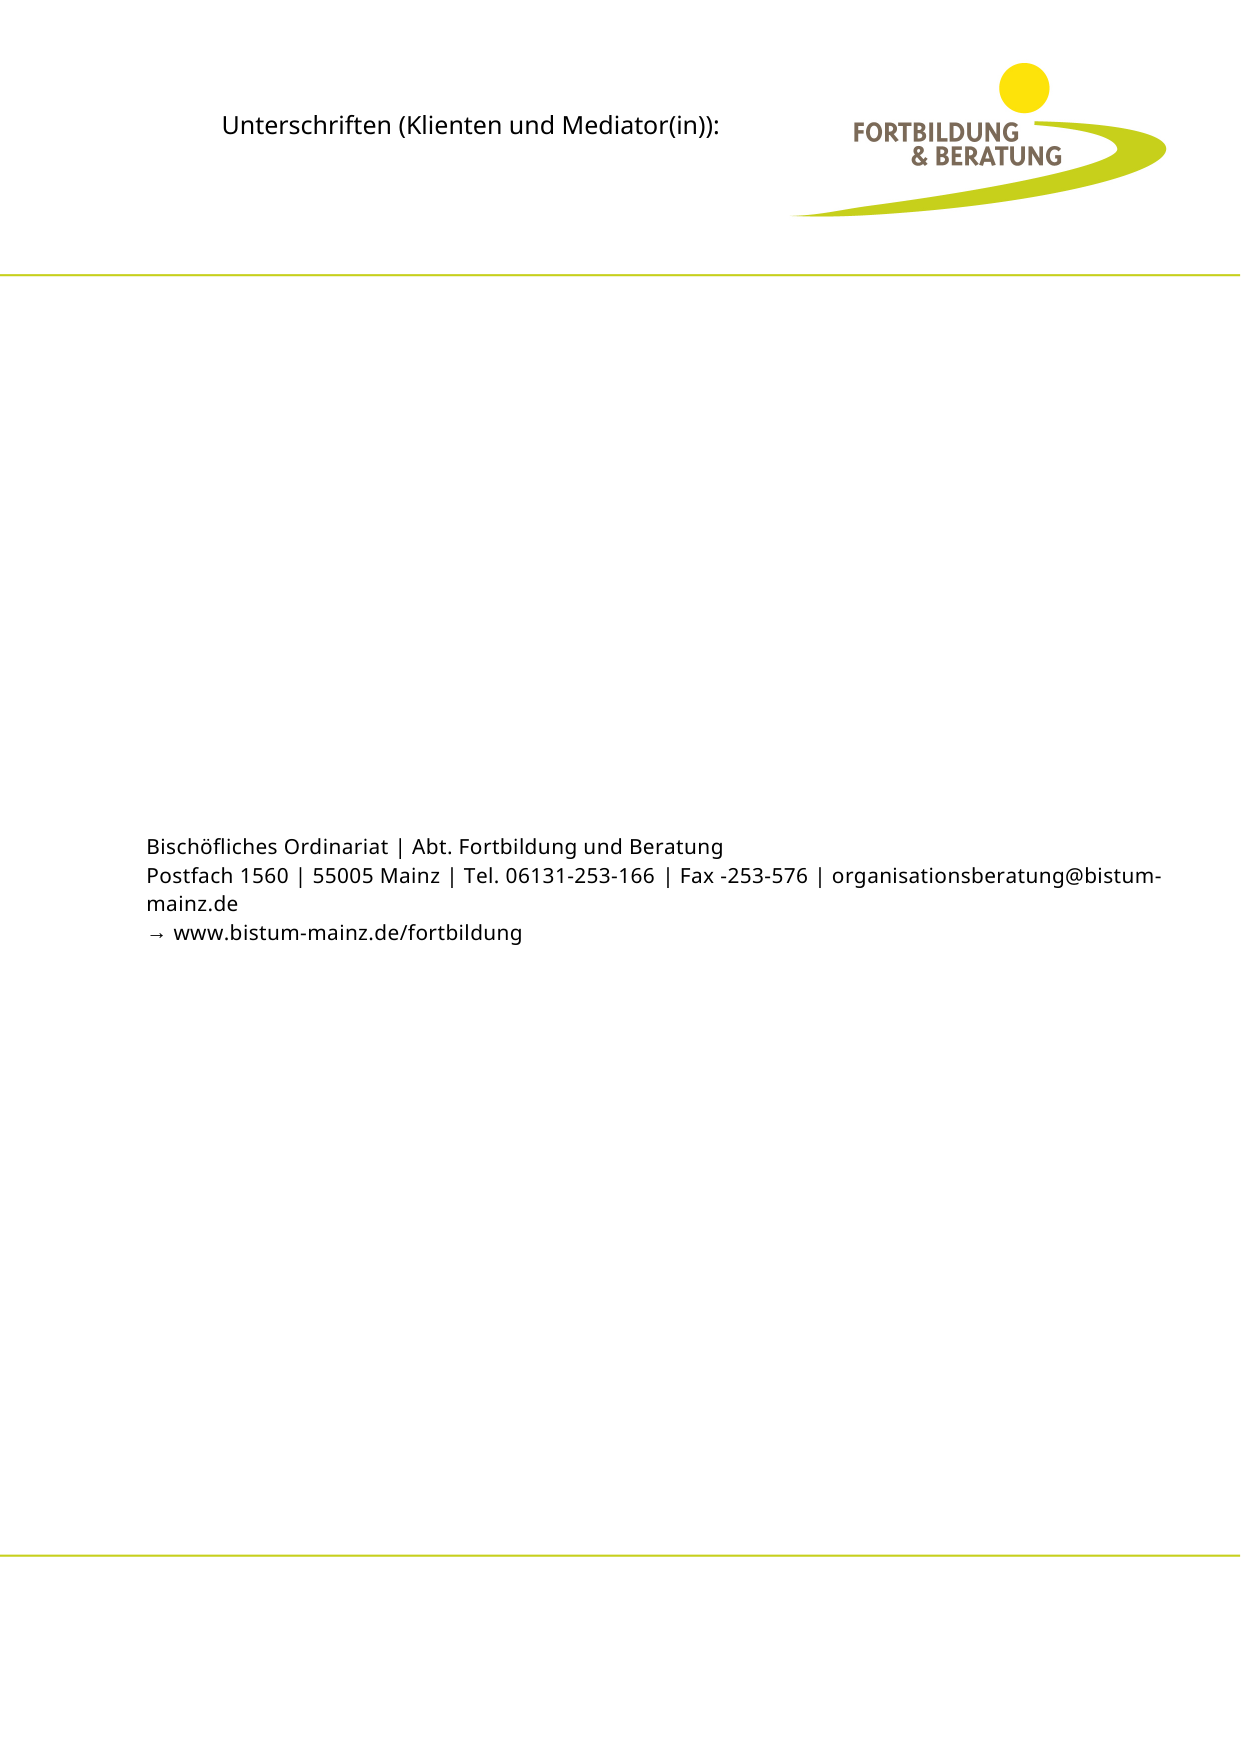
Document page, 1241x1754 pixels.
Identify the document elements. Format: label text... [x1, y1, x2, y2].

picture [0, 0, 1241, 1754]
text Unterschriften (Klienten und Mediator(in)): [221, 108, 1092, 142]
